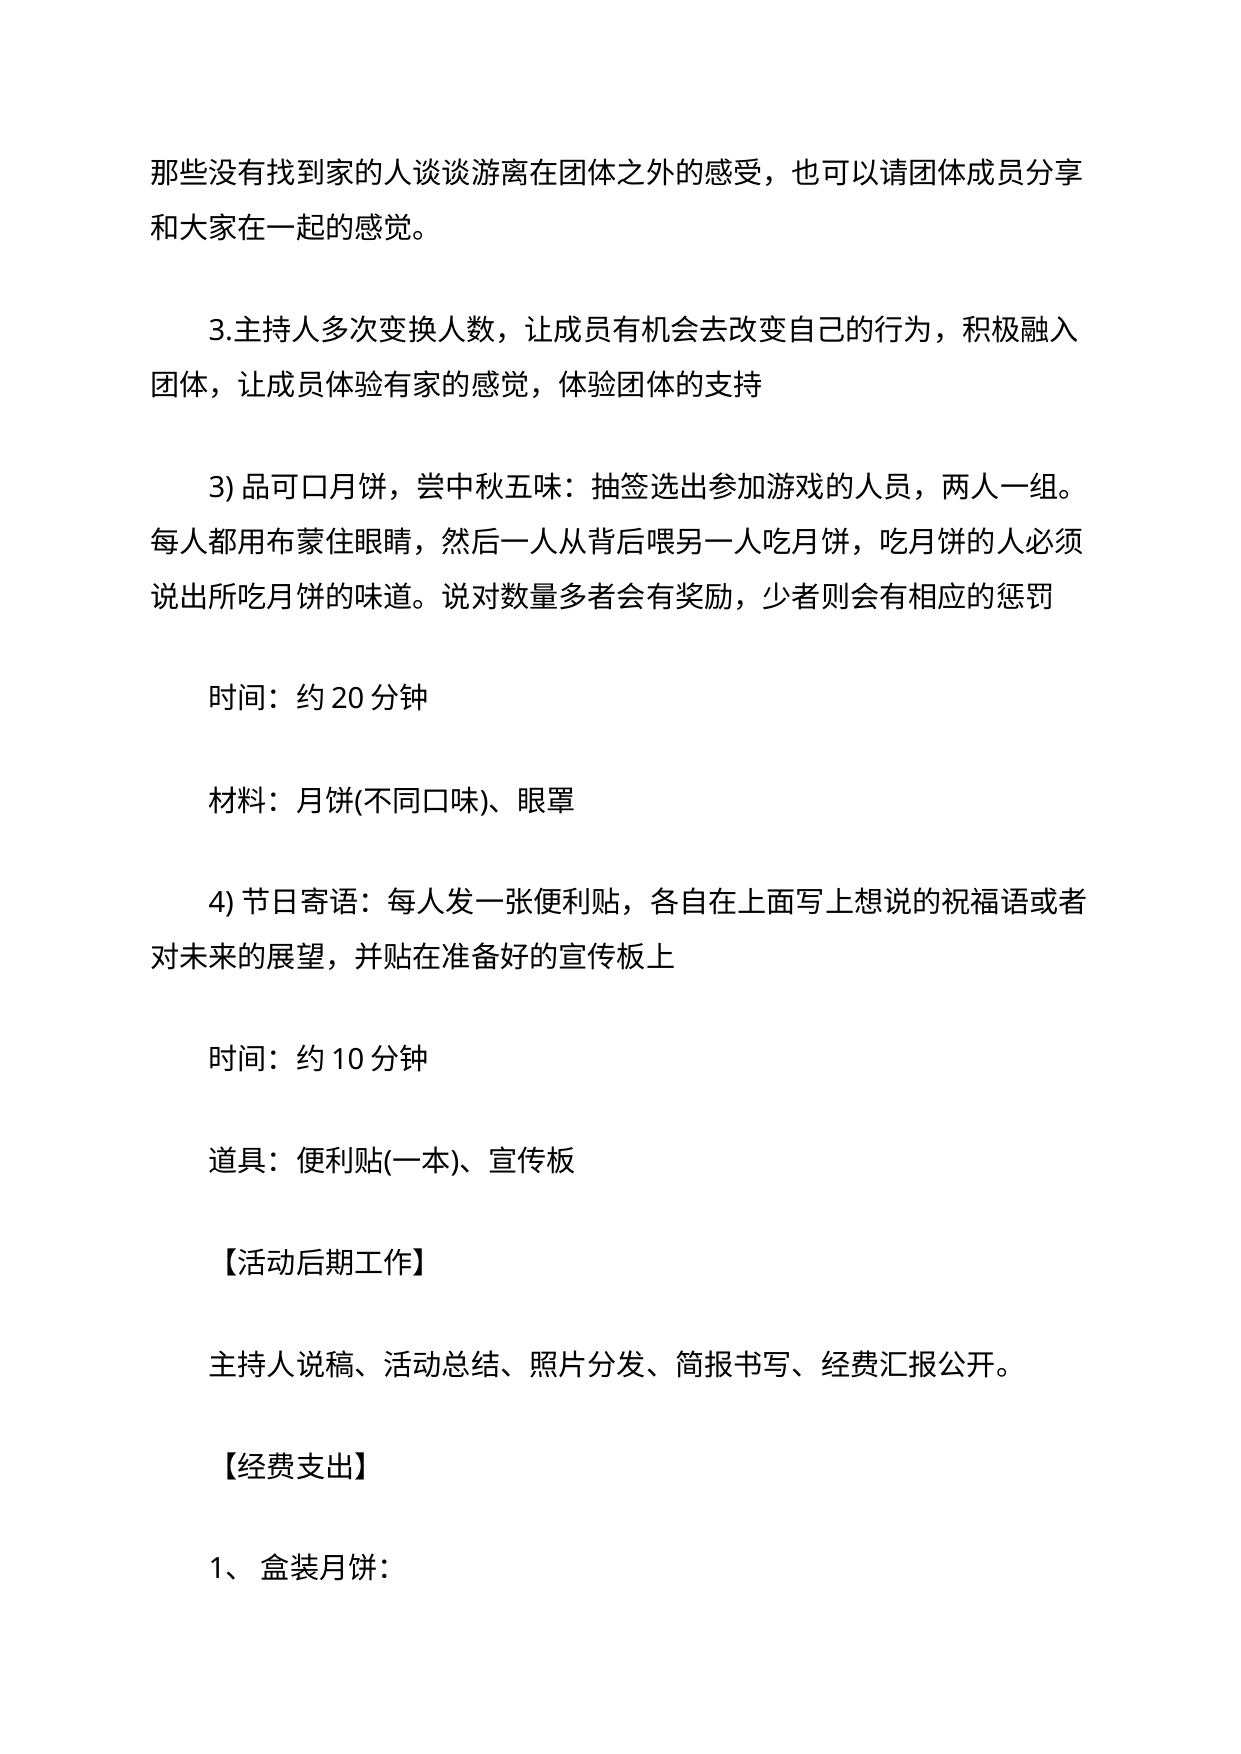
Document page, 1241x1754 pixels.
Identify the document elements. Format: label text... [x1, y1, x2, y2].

text 【经费支出】 [150, 1443, 1090, 1486]
text 道具：便利贴(一本)、宣传板 [150, 1138, 1090, 1180]
text 时间：约20分钟 [150, 675, 1090, 717]
text 4) 节日寄语：每人发一张便利贴，各自在上面写上想说的祝福语或者对未来的展望，并贴在准备好的宣传板上 [150, 879, 1090, 976]
text 1、 盒装月饼： [150, 1545, 1090, 1587]
text 主持人说稿、活动总结、照片分发、简报书写、经费汇报公开。 [150, 1342, 1090, 1384]
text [150, 150, 1090, 247]
text 【活动后期工作】 [150, 1240, 1090, 1282]
text 3) 品可口月饼，尝中秋五味：抽签选出参加游戏的人员，两人一组。每人都用布蒙住眼睛，然后一人从背后喂另一人吃月饼，吃月饼的人必须说出所吃月饼的味道。说对数量多者会有奖励，少者则会有相应的惩罚 [150, 463, 1090, 616]
text 3.主持人多次变换人数，让成员有机会去改变自己的行为，积极融入团体，让成员体验有家的感觉，体验团体的支持 [150, 307, 1090, 404]
text 材料：月饼(不同口味)、眼罩 [150, 777, 1090, 819]
text 时间：约10分钟 [150, 1036, 1090, 1078]
